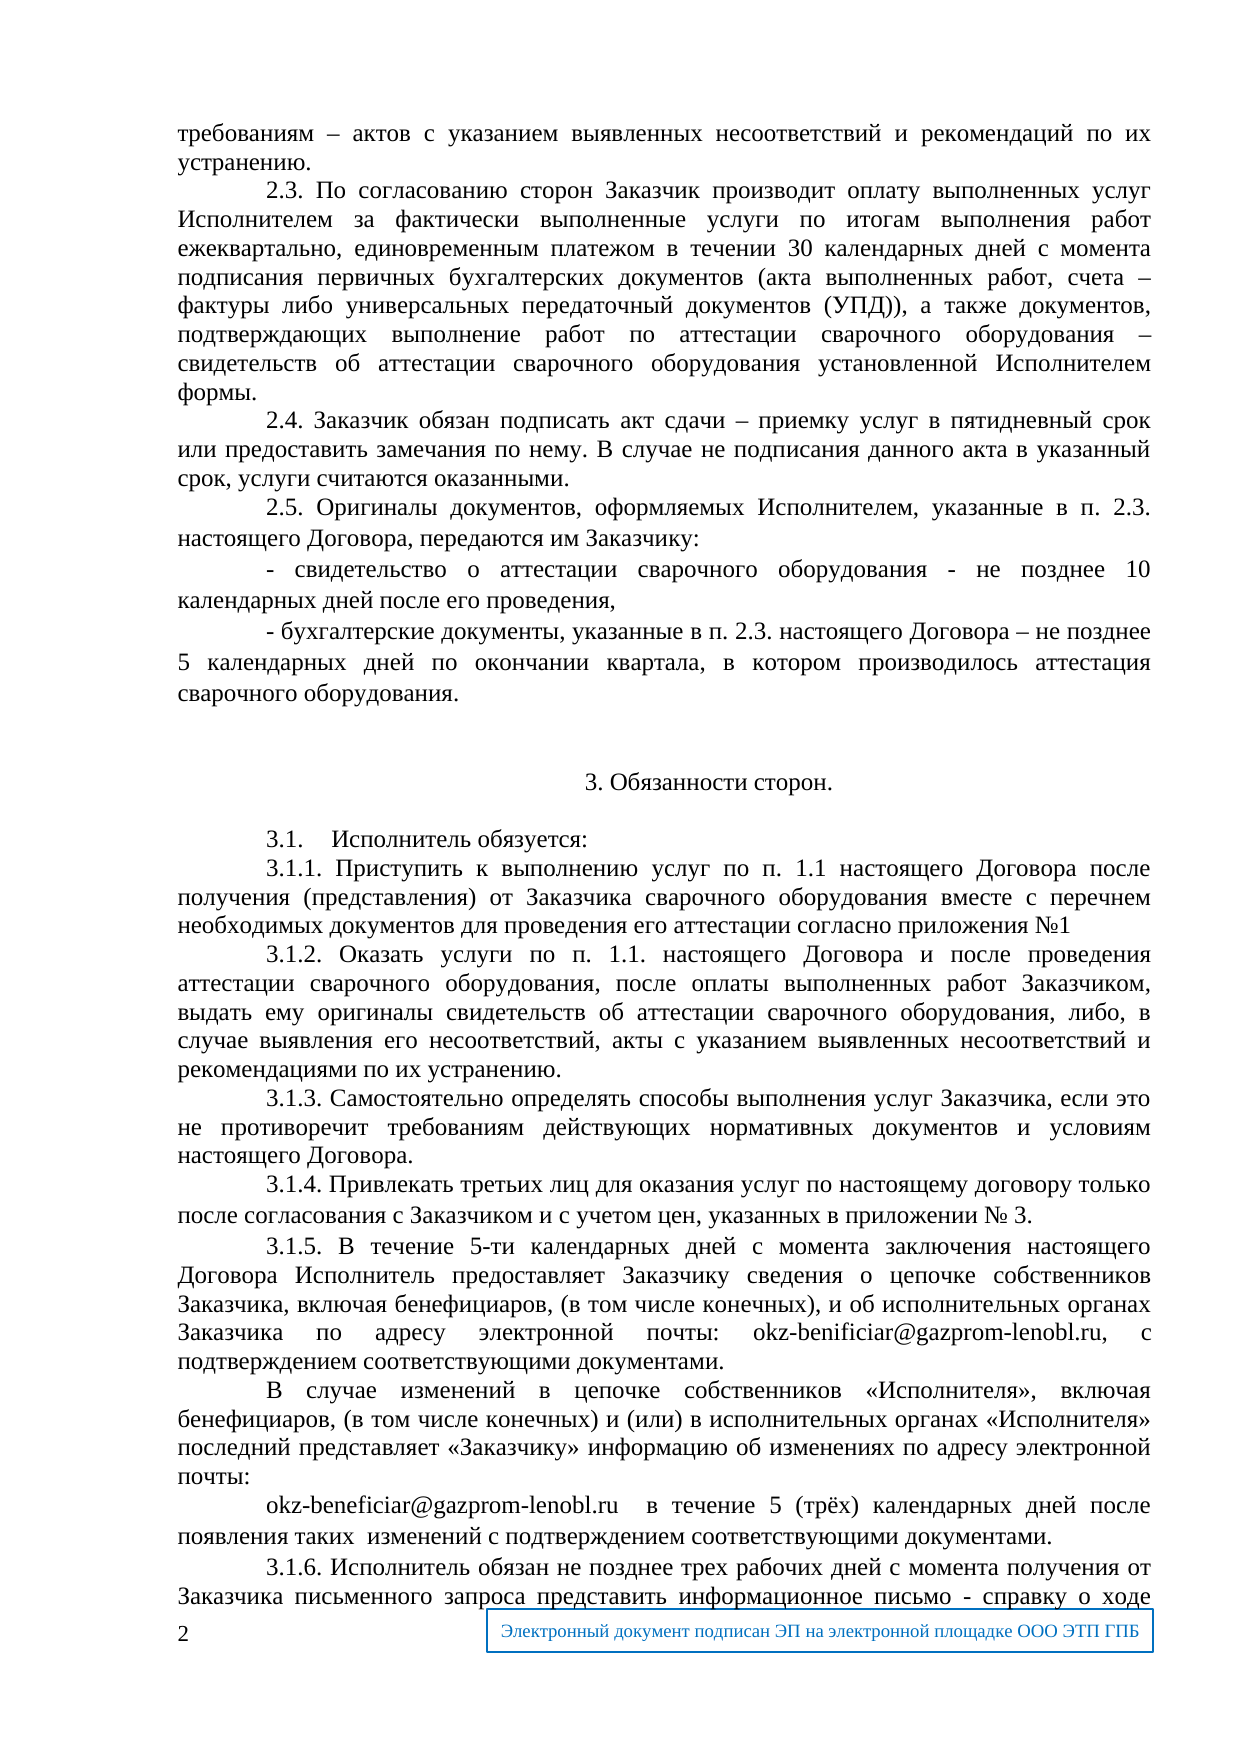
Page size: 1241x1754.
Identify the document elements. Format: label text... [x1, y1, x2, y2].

text okz-beneficiar@gazprom-lenobl.ru в течение 5 (трёх) календарных дней после появления таких изменений с подтверждением соответствующими документами. [177, 1490, 1152, 1550]
text - бухгалтерские документы, указанные в п. 2.3. настоящего Договора – не позднее 5 календарных дней по окончании квартала, в котором производилось аттестация сварочного оборудования. [177, 616, 1152, 707]
text 3. Обязанности сторон. [177, 767, 1152, 795]
text 2.5. Оригиналы документов, оформляемых Исполнителем, указанные в п. 2.3. настоящего Договора, передаются им Заказчику: [177, 492, 1152, 552]
text 3.1.3. Самостоятельно определять способы выполнения услуг Заказчика, если это не противоречит требованиям действующих нормативных документов и условиям настоящего Договора. [177, 1083, 1152, 1169]
text В случае изменений в цепочке собственников «Исполнителя», включая бенефициаров, (в том числе конечных) и (или) в исполнительных органах «Исполнителя» последний представляет «Заказчику» информацию об изменениях по адресу электронной почты: [177, 1375, 1152, 1490]
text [177, 1552, 1152, 1609]
text 3.1.4. Привлекать третьих лиц для оказания услуг по настоящему договору только после согласования с Заказчиком и с учетом цен, указанных в приложении № 3. [177, 1169, 1152, 1229]
text 2.4. Заказчик обязан подписать акт сдачи – приемку услуг в пятидневный срок или предоставить замечания по нему. В случае не подписания данного акта в указанный срок, услуги считаются оказанными. [177, 406, 1152, 492]
text 2.3. По согласованию сторон Заказчик производит оплату выполненных услуг Исполнителем за фактически выполненные услуги по итогам выполнения работ ежеквартально, единовременным платежом в течении 30 календарных дней с момента подписания первичных бухгалтерских документов (акта выполненных работ, счета – фактуры либо универсальных передаточный документов (УПД)), а также документов, подтверждающих выполнение работ по аттестации сварочного оборудования – свидетельств об аттестации сварочного оборудования установленной Исполнителем формы. [177, 176, 1152, 406]
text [177, 118, 1152, 176]
text - свидетельство о аттестации сварочного оборудования - не позднее 10 календарных дней после его проведения, [177, 554, 1152, 614]
text 3.1.1. Приступить к выполнению услуг по п. 1.1 настоящего Договора после получения (представления) от Заказчика сварочного оборудования вместе с перечнем необходимых документов для проведения его аттестации согласно приложения №1 [177, 853, 1152, 939]
text 3.1. Исполнитель обязуется: [177, 824, 1152, 853]
text 3.1.2. Оказать услуги по п. 1.1. настоящего Договора и после проведения аттестации сварочного оборудования, после оплаты выполненных работ Заказчиком, выдать ему оригиналы свидетельств об аттестации сварочного оборудования, либо, в случае выявления его несоответствий, акты с указанием выявленных несоответствий и рекомендациями по их устранению. [177, 939, 1152, 1083]
text 3.1.5. В течение 5-ти календарных дней с момента заключения настоящего Договора Исполнитель предоставляет Заказчику сведения о цепочке собственников Заказчика, включая бенефициаров, (в том числе конечных), и об исполнительных органах Заказчика по адресу электронной почты: okz-benificiar@gazprom-lenobl.ru, с подтверждением соответствующими документами. [177, 1231, 1152, 1375]
